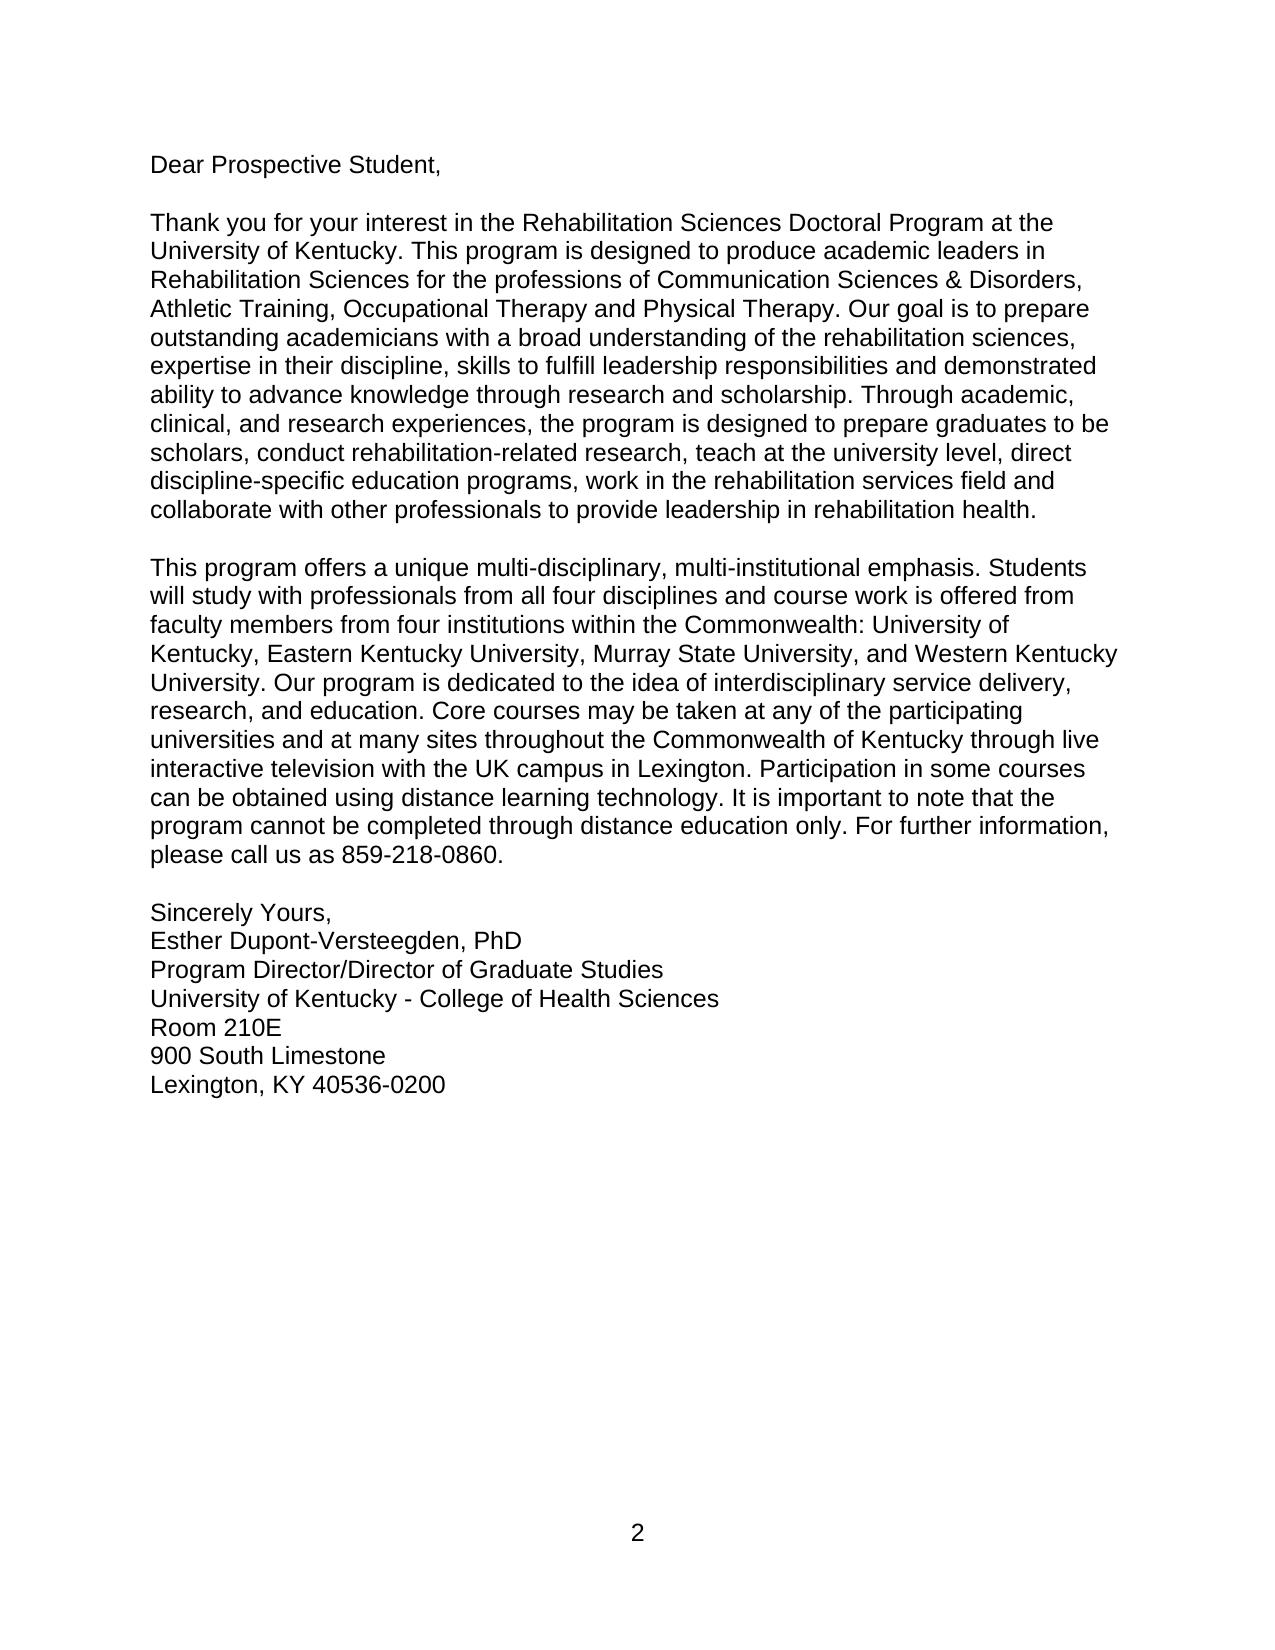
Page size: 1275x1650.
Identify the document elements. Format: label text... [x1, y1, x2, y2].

text Esther Dupont-Versteegden, PhD [150, 926, 1125, 955]
text Lexington, KY 40536-0200 [150, 1070, 1125, 1099]
text Program Director/Director of Graduate Studies [150, 955, 1125, 984]
text Sincerely Yours, [150, 897, 1125, 926]
text Room 210E [150, 1012, 1125, 1041]
text 900 South Limestone [150, 1041, 1125, 1070]
text University of Kentucky - College of Health Sciences [150, 984, 1125, 1012]
text This program offers a unique multi-disciplinary, multi-institutional emphasis. Students will study with professionals from all four disciplines and course work is offered from faculty members from four institutions within the Commonwealth: University of Kentucky, Eastern Kentucky University, Murray State University, and Western Kentucky University. Our program is dedicated to the idea of interdisciplinary service delivery, research, and education. Core courses may be taken at any of the participating universities and at many sites throughout the Commonwealth of Kentucky through live interactive television with the UK campus in Lexington. Participation in some courses can be obtained using distance learning technology. It is important to note that the program cannot be completed through distance education only. For further information, please call us as 859-218-0860. [150, 552, 1125, 897]
text Thank you for your interest in the Rehabilitation Sciences Doctoral Program at the University of Kentucky. This program is designed to produce academic leaders in Rehabilitation Sciences for the professions of Communication Sciences & Disorders, Athletic Training, Occupational Therapy and Physical Therapy. Our goal is to prepare outstanding academicians with a broad understanding of the rehabilitation sciences, expertise in their discipline, skills to fulfill leadership responsibilities and demonstrated ability to advance knowledge through research and scholarship. Through academic, clinical, and research experiences, the program is designed to prepare graduates to be scholars, conduct rehabilitation-related research, teach at the university level, direct discipline-specific education programs, work in the rehabilitation services field and collaborate with other professionals to provide leadership in rehabilitation health. [150, 207, 1125, 524]
text Dear Prospective Student, [150, 150, 1125, 179]
